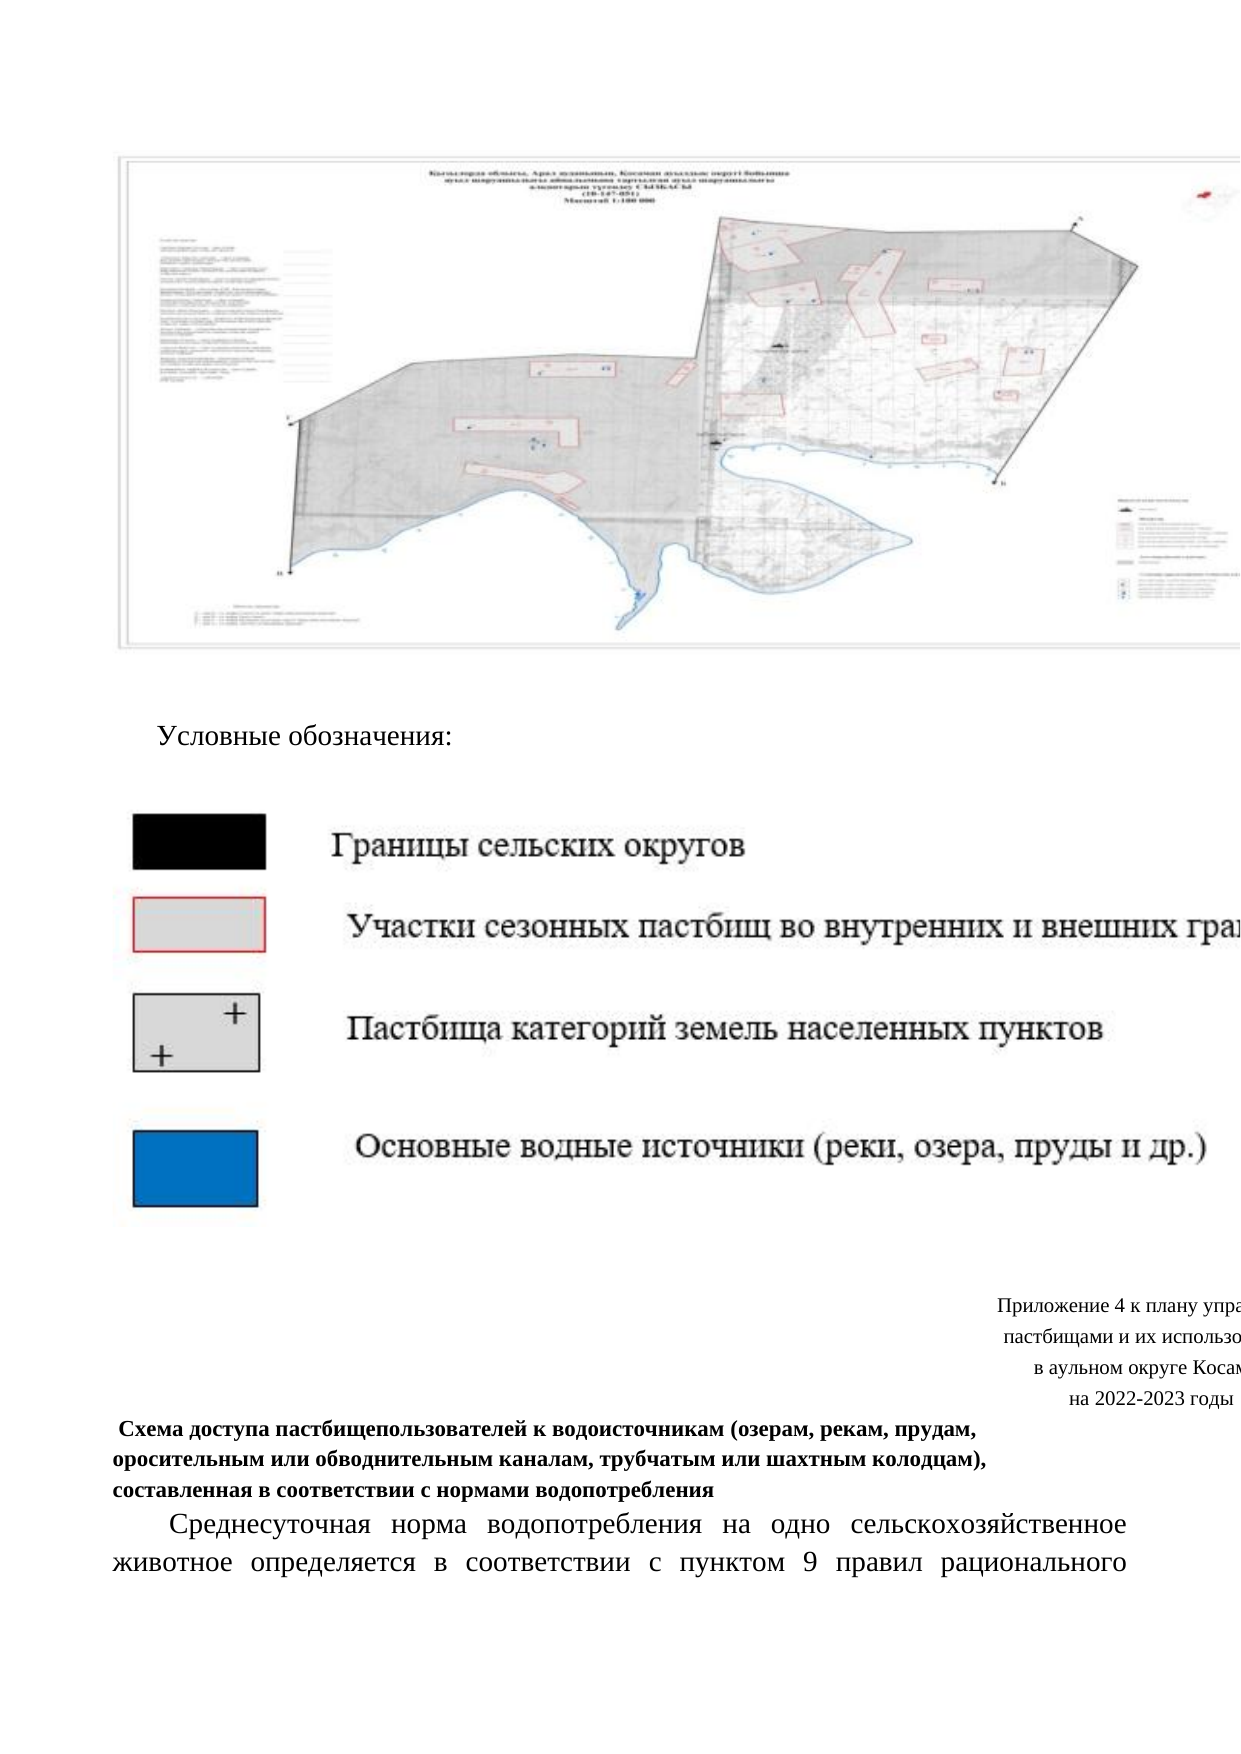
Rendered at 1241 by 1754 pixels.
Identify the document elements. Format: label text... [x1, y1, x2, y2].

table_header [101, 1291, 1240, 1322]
text Схема доступа пастбищепользователей к водоисточникам (озерам, рекам, прудам, оросительным или обводнительным каналам, трубчатым или шахтным колодцам), составленная в соответствии с нормами водопотребления [112, 1415, 1128, 1502]
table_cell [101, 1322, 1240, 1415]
picture [112, 150, 1241, 655]
text Условные обозначения: [112, 718, 1128, 752]
picture [112, 795, 1241, 1227]
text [112, 1506, 1128, 1578]
